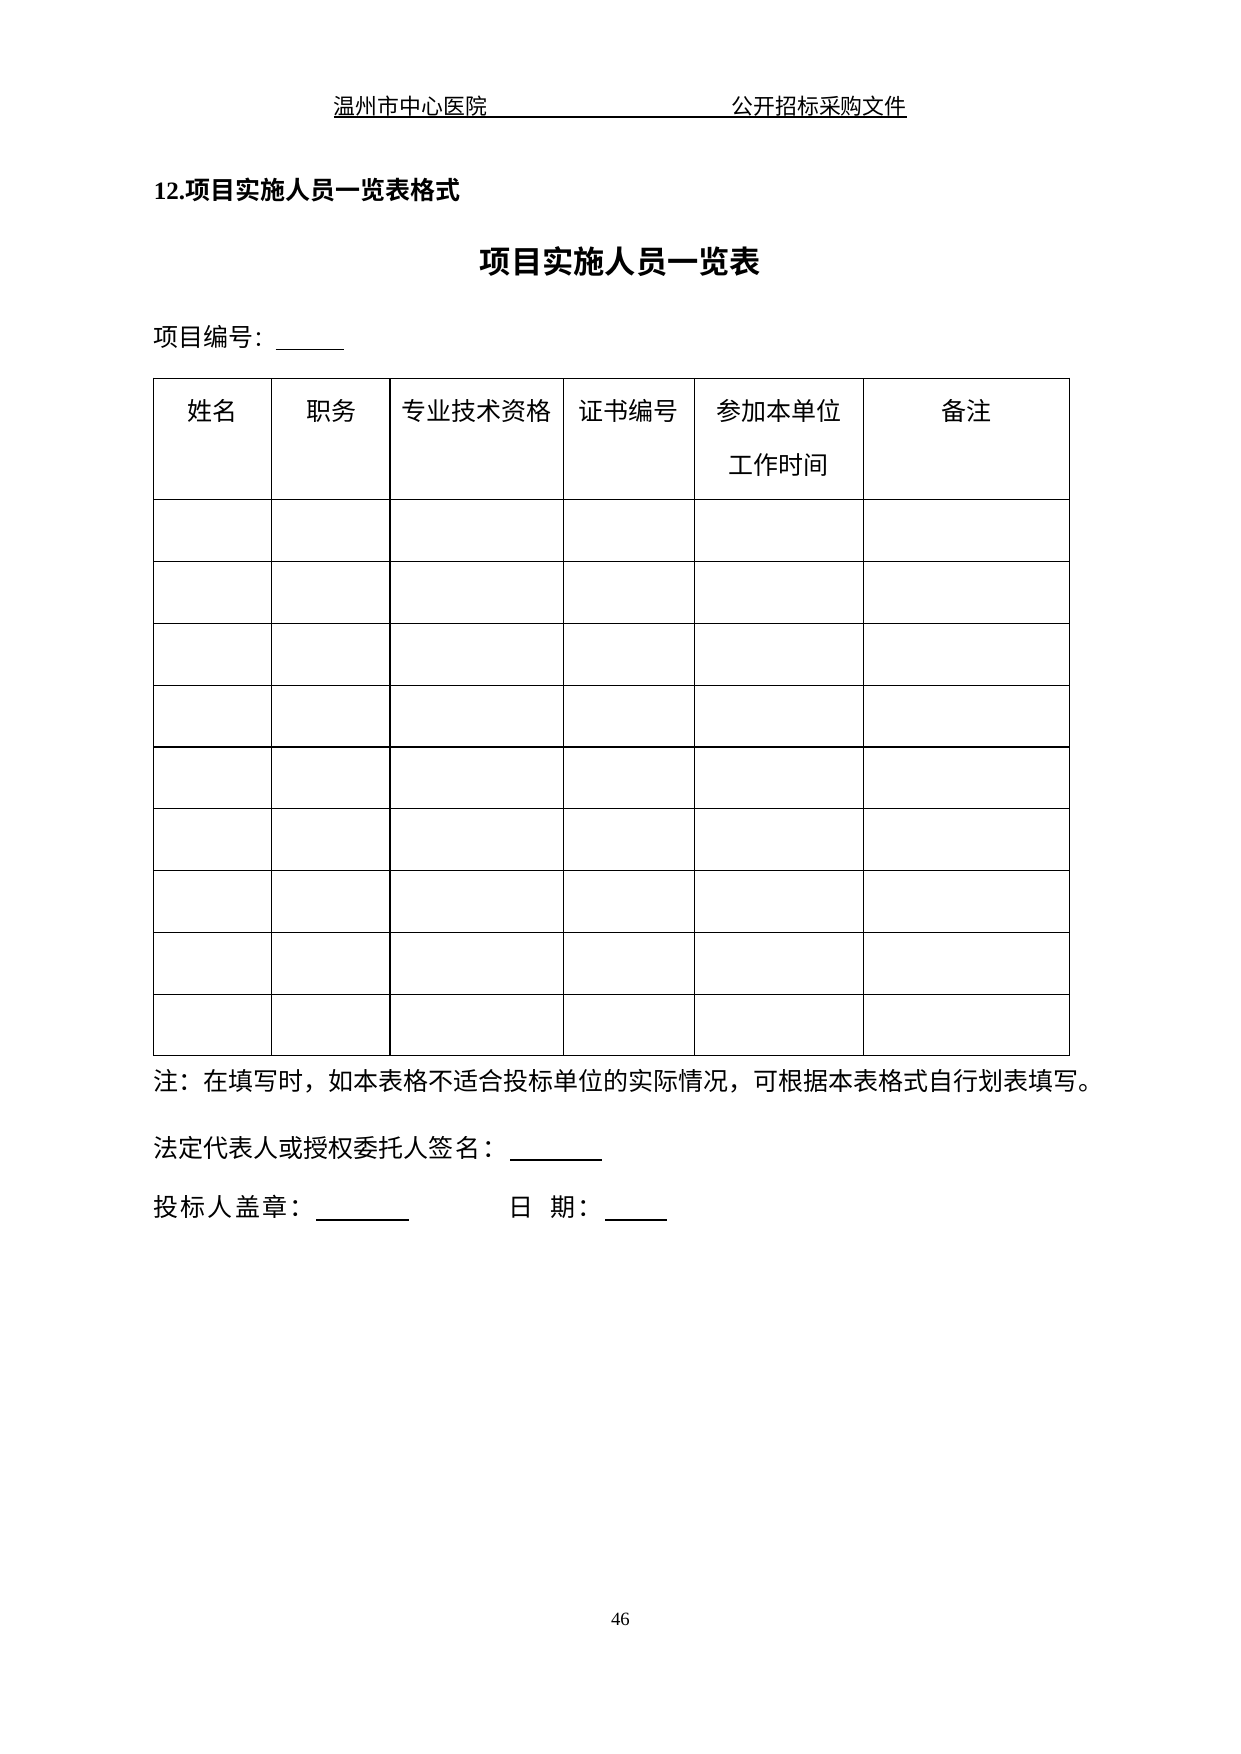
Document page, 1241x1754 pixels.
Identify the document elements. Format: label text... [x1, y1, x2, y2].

table_cell [564, 933, 694, 993]
table_cell [564, 500, 694, 561]
table_cell [864, 686, 1069, 746]
table_cell [695, 809, 863, 870]
text 项目实施人员一览表 [153, 237, 1087, 283]
table_cell [864, 562, 1069, 623]
table_cell [864, 871, 1069, 932]
table_cell [272, 933, 389, 993]
table_cell [391, 624, 563, 684]
table_cell [695, 871, 863, 932]
text 法定代表人或授权委托人签名： [153, 1128, 1087, 1164]
table_cell [695, 686, 863, 746]
table_cell [864, 500, 1069, 561]
table_header 备注 [864, 379, 1069, 499]
table_cell [154, 500, 271, 561]
table_header 职务 [272, 379, 389, 499]
table_cell [864, 809, 1069, 870]
table_cell [272, 809, 389, 870]
table_header 证书编号 [564, 379, 694, 499]
table_cell [695, 995, 863, 1055]
table_cell [564, 748, 694, 808]
table_cell [154, 748, 271, 808]
text 项目编号： [153, 318, 1087, 354]
table_cell [272, 748, 389, 808]
table_cell [695, 562, 863, 623]
table_header 参加本单位工作时间 [695, 379, 863, 499]
table_cell [391, 809, 563, 870]
text 12.项目实施人员一览表格式 [153, 171, 1087, 207]
table_cell [695, 748, 863, 808]
table_cell [695, 624, 863, 684]
table_cell [154, 809, 271, 870]
table_cell [391, 562, 563, 623]
table_cell [564, 562, 694, 623]
table_cell [272, 995, 389, 1055]
table_cell [391, 995, 563, 1055]
table_header 姓名 [154, 379, 271, 499]
table_cell [154, 995, 271, 1055]
table_cell [391, 686, 563, 746]
table_cell [272, 562, 389, 623]
table_cell [564, 809, 694, 870]
text 注：在填写时，如本表格不适合投标单位的实际情况，可根据本表格式自行划表填写。 [153, 1061, 1087, 1098]
table_cell [864, 748, 1069, 808]
table_cell [564, 871, 694, 932]
table_cell [391, 871, 563, 932]
table_cell [154, 686, 271, 746]
table_cell [154, 933, 271, 993]
table_cell [154, 871, 271, 932]
table_cell [864, 933, 1069, 993]
table_cell [864, 624, 1069, 684]
table_cell [864, 995, 1069, 1055]
table_cell [154, 624, 271, 684]
table_cell [272, 871, 389, 932]
table_cell [272, 686, 389, 746]
table_cell [154, 562, 271, 623]
table_cell [272, 500, 389, 561]
table_cell [391, 933, 563, 993]
table_cell [564, 624, 694, 684]
table_cell [564, 995, 694, 1055]
text 投标人盖章： 日 期： [153, 1188, 1087, 1224]
table_header 专业技术资格 [391, 379, 563, 499]
table_cell [272, 624, 389, 684]
table_cell [391, 500, 563, 561]
table_cell [695, 933, 863, 993]
table_cell [695, 500, 863, 561]
table_cell [391, 748, 563, 808]
table_cell [564, 686, 694, 746]
